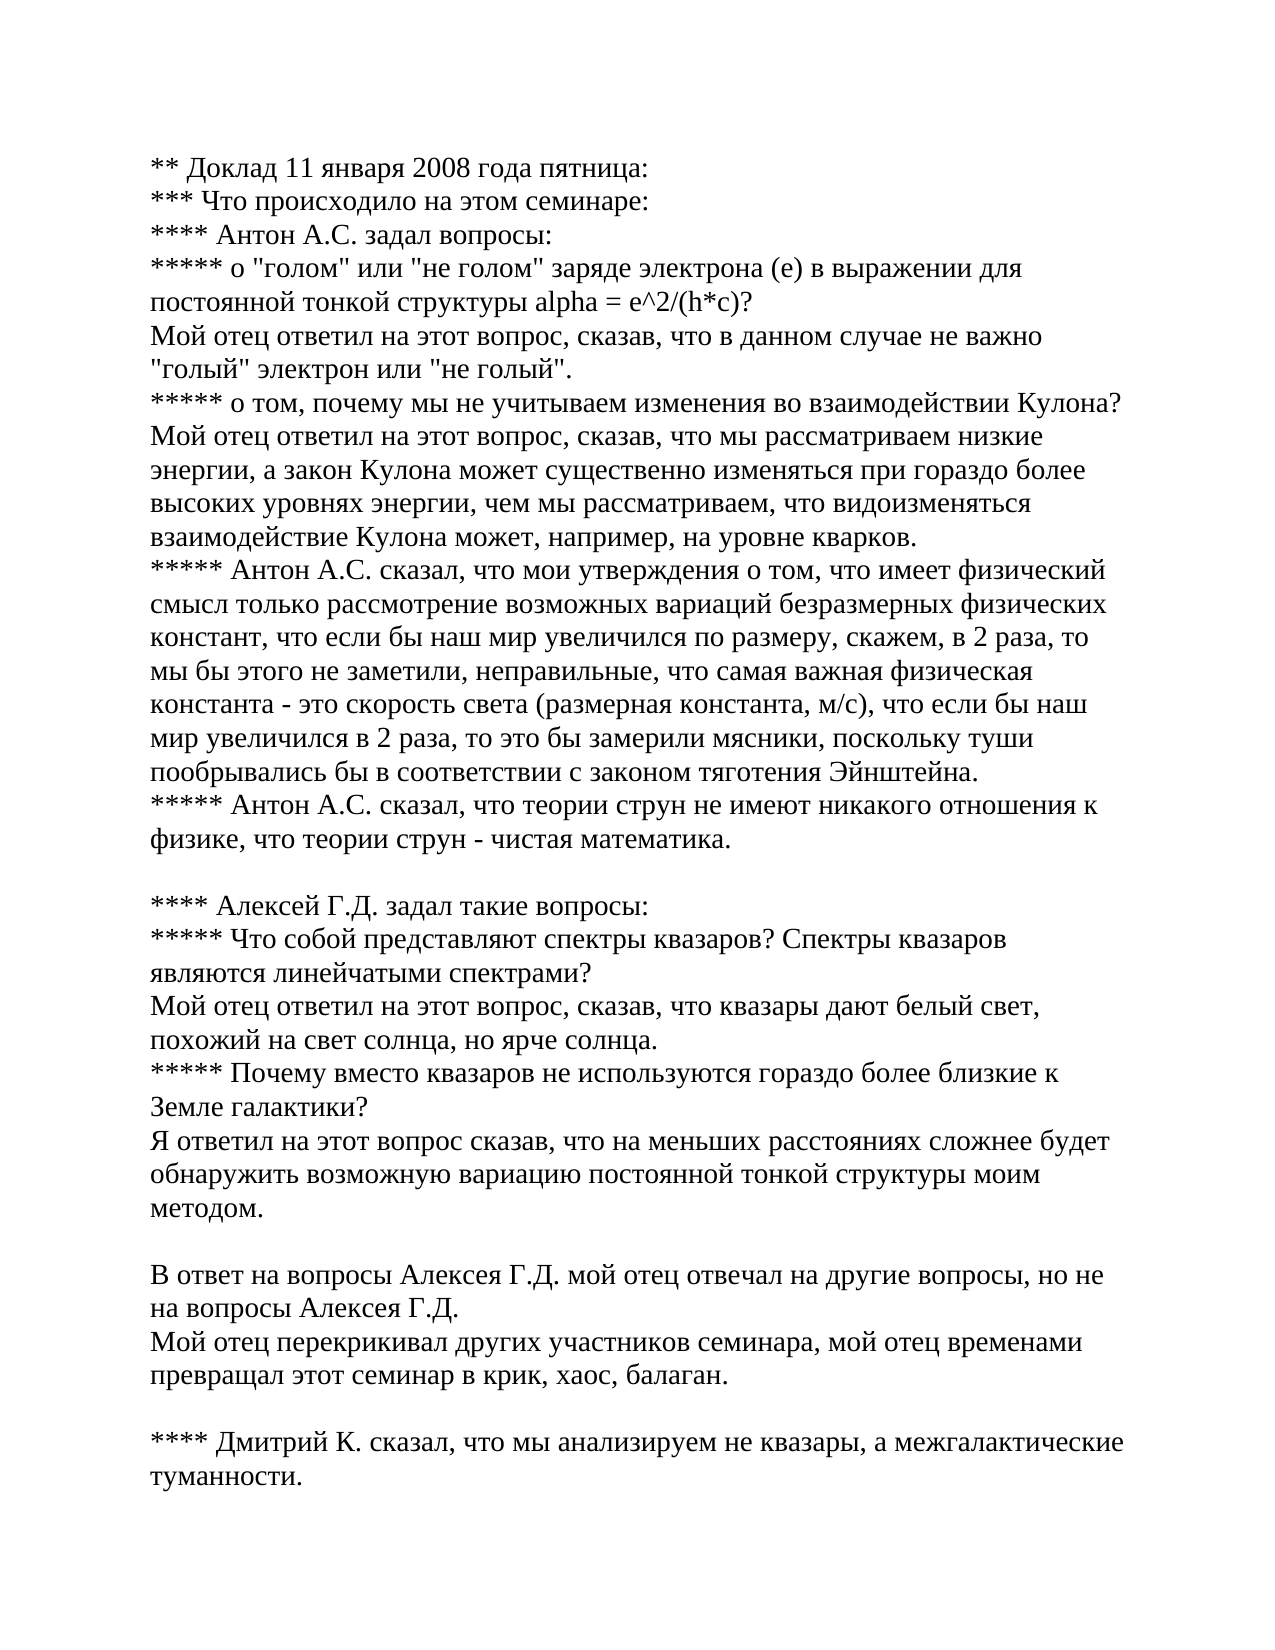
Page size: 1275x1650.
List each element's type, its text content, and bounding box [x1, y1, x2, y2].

text ***** Антон А.С. сказал, что мои утверждения о том, что имеет физический смысл только рассмотрение возможных вариаций безразмерных физических констант, что если бы наш мир увеличился по размеру, скажем, в 2 раза, то мы бы этого не заметили, неправильные, что самая важная физическая константа - это скорость света (размерная константа, м/с), что если бы наш мир увеличился в 2 раза, то это бы замерили мясники, поскольку туши пообрывались бы в соответствии с законом тяготения Эйнштейна. [150, 552, 1125, 787]
text **** Алексей Г.Д. задал такие вопросы: [150, 888, 1125, 921]
text **** Антон А.С. задал вопросы: [150, 217, 1125, 251]
text ***** Почему вместо квазаров не используются гораздо более близкие к Земле галактики? [150, 1056, 1125, 1123]
text *** Что происходило на этом семинаре: [150, 183, 1125, 217]
text В ответ на вопросы Алексея Г.Д. мой отец отвечал на другие вопросы, но не на вопросы Алексея Г.Д. [150, 1257, 1125, 1324]
text ** Доклад 11 января 2008 года пятница: [150, 150, 1125, 183]
text ***** о том, почему мы не учитываем изменения во взаимодействии Кулона? [150, 385, 1125, 418]
text ***** о "голом" или "не голом" заряде электрона (e) в выражении для постоянной тонкой структуры alpha = e^2/(h*c)? [150, 251, 1125, 318]
text ***** Что собой представляют спектры квазаров? Спектры квазаров являются линейчатыми спектрами? [150, 921, 1125, 988]
text **** Дмитрий К. сказал, что мы анализируем не квазары, а межгалактические туманности. [150, 1424, 1125, 1492]
text Я ответил на этот вопрос сказав, что на меньших расстояниях сложнее будет обнаружить возможную вариацию постоянной тонкой структуры моим методом. [150, 1123, 1125, 1223]
text Мой отец перекрикивал других участников семинара, мой отец временами превращал этот семинар в крик, хаос, балаган. [150, 1324, 1125, 1391]
text Мой отец ответил на этот вопрос, сказав, что в данном случае не важно "голый" электрон или "не голый". [150, 318, 1125, 385]
text Мой отец ответил на этот вопрос, сказав, что мы рассматриваем низкие энергии, а закон Кулона может существенно изменяться при гораздо более высоких уровнях энергии, чем мы рассматриваем, что видоизменяться взаимодействие Кулона может, например, на уровне кварков. [150, 418, 1125, 552]
text Мой отец ответил на этот вопрос, сказав, что квазары дают белый свет, похожий на свет солнца, но ярче солнца. [150, 988, 1125, 1056]
text ***** Антон А.С. сказал, что теории струн не имеют никакого отношения к физике, что теории струн - чистая математика. [150, 787, 1125, 854]
